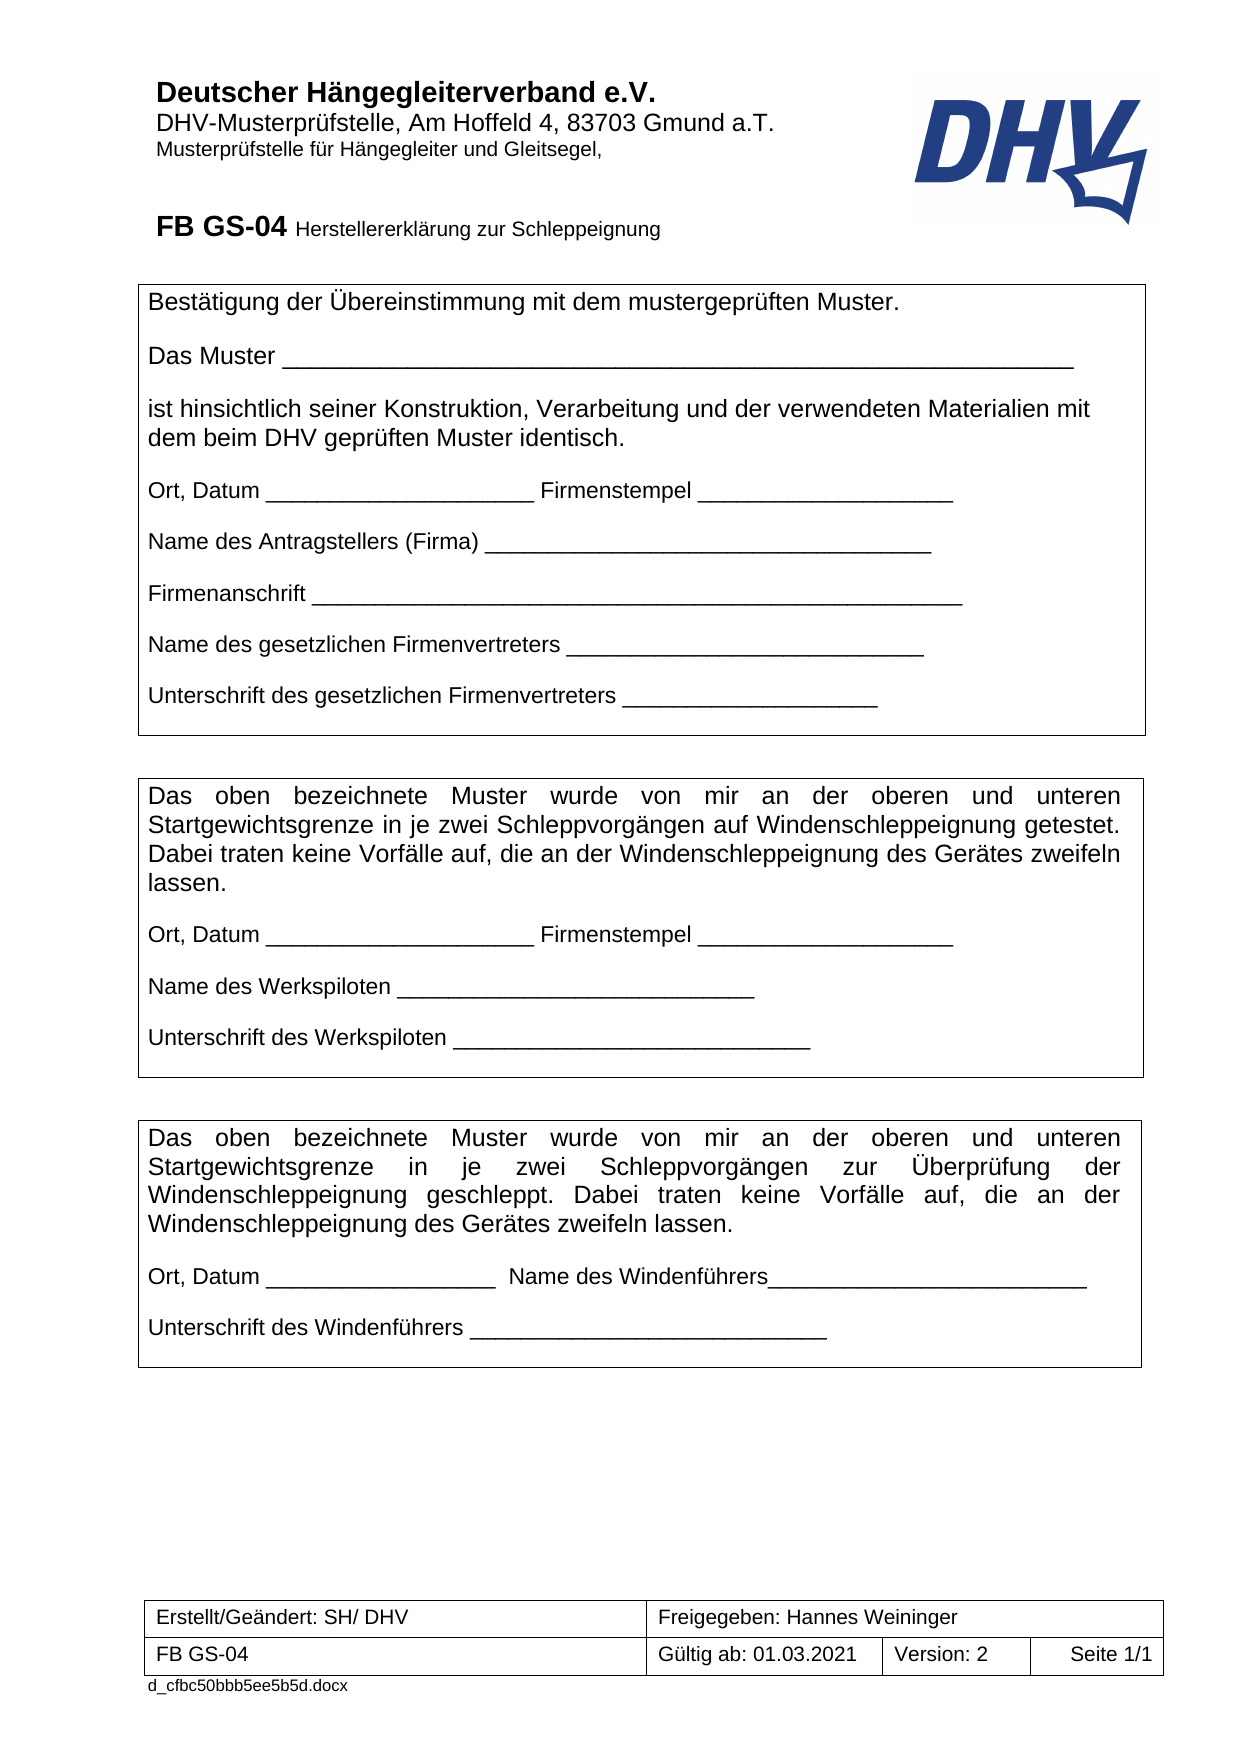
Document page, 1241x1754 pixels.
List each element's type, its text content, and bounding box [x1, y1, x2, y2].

text Ort, Datum _____________________ Firmenstempel ____________________ [139, 474, 1145, 503]
text Unterschrift des Werkspiloten ____________________________ [139, 1021, 1143, 1077]
text Bestätigung der Übereinstimmung mit dem mustergeprüften Muster. [139, 285, 1145, 316]
text Das oben bezeichnete Muster wurde von mir an der oberen und unteren Startgewichtsgrenze in je zwei Schleppvorgängen auf Windenschleppeignung getestet. Dabei traten keine Vorfälle auf, die an der Windenschleppeignung des Gerätes zweifeln lassen. [139, 779, 1143, 896]
text ist hinsichtlich seiner Konstruktion, Verarbeitung und der verwendeten Materialien mit dem beim DHV geprüften Muster identisch. [139, 391, 1145, 452]
picture [909, 74, 1164, 225]
text Name des Antragstellers (Firma) ___________________________________ [139, 525, 1145, 555]
text Name des Werkspiloten ____________________________ [139, 969, 1143, 999]
text Ort, Datum _____________________ Firmenstempel ____________________ [139, 918, 1143, 948]
text Das Muster _________________________________________________________ [139, 338, 1145, 369]
text Firmenanschrift ___________________________________________________ [139, 577, 1145, 606]
text Unterschrift des Windenführers ____________________________ [139, 1311, 1141, 1367]
text Ort, Datum __________________ Name des Windenführers_________________________ [139, 1260, 1141, 1289]
text Name des gesetzlichen Firmenvertreters ____________________________ [139, 628, 1145, 657]
text Unterschrift des gesetzlichen Firmenvertreters ____________________ [139, 679, 1145, 735]
text Das oben bezeichnete Muster wurde von mir an der oberen und unteren Startgewichtsgrenze in je zwei Schleppvorgängen zur Überprüfung der Windenschleppeignung geschleppt. Dabei traten keine Vorfälle auf, die an der Windenschleppeignung des Gerätes zweifeln lassen. [139, 1121, 1141, 1238]
